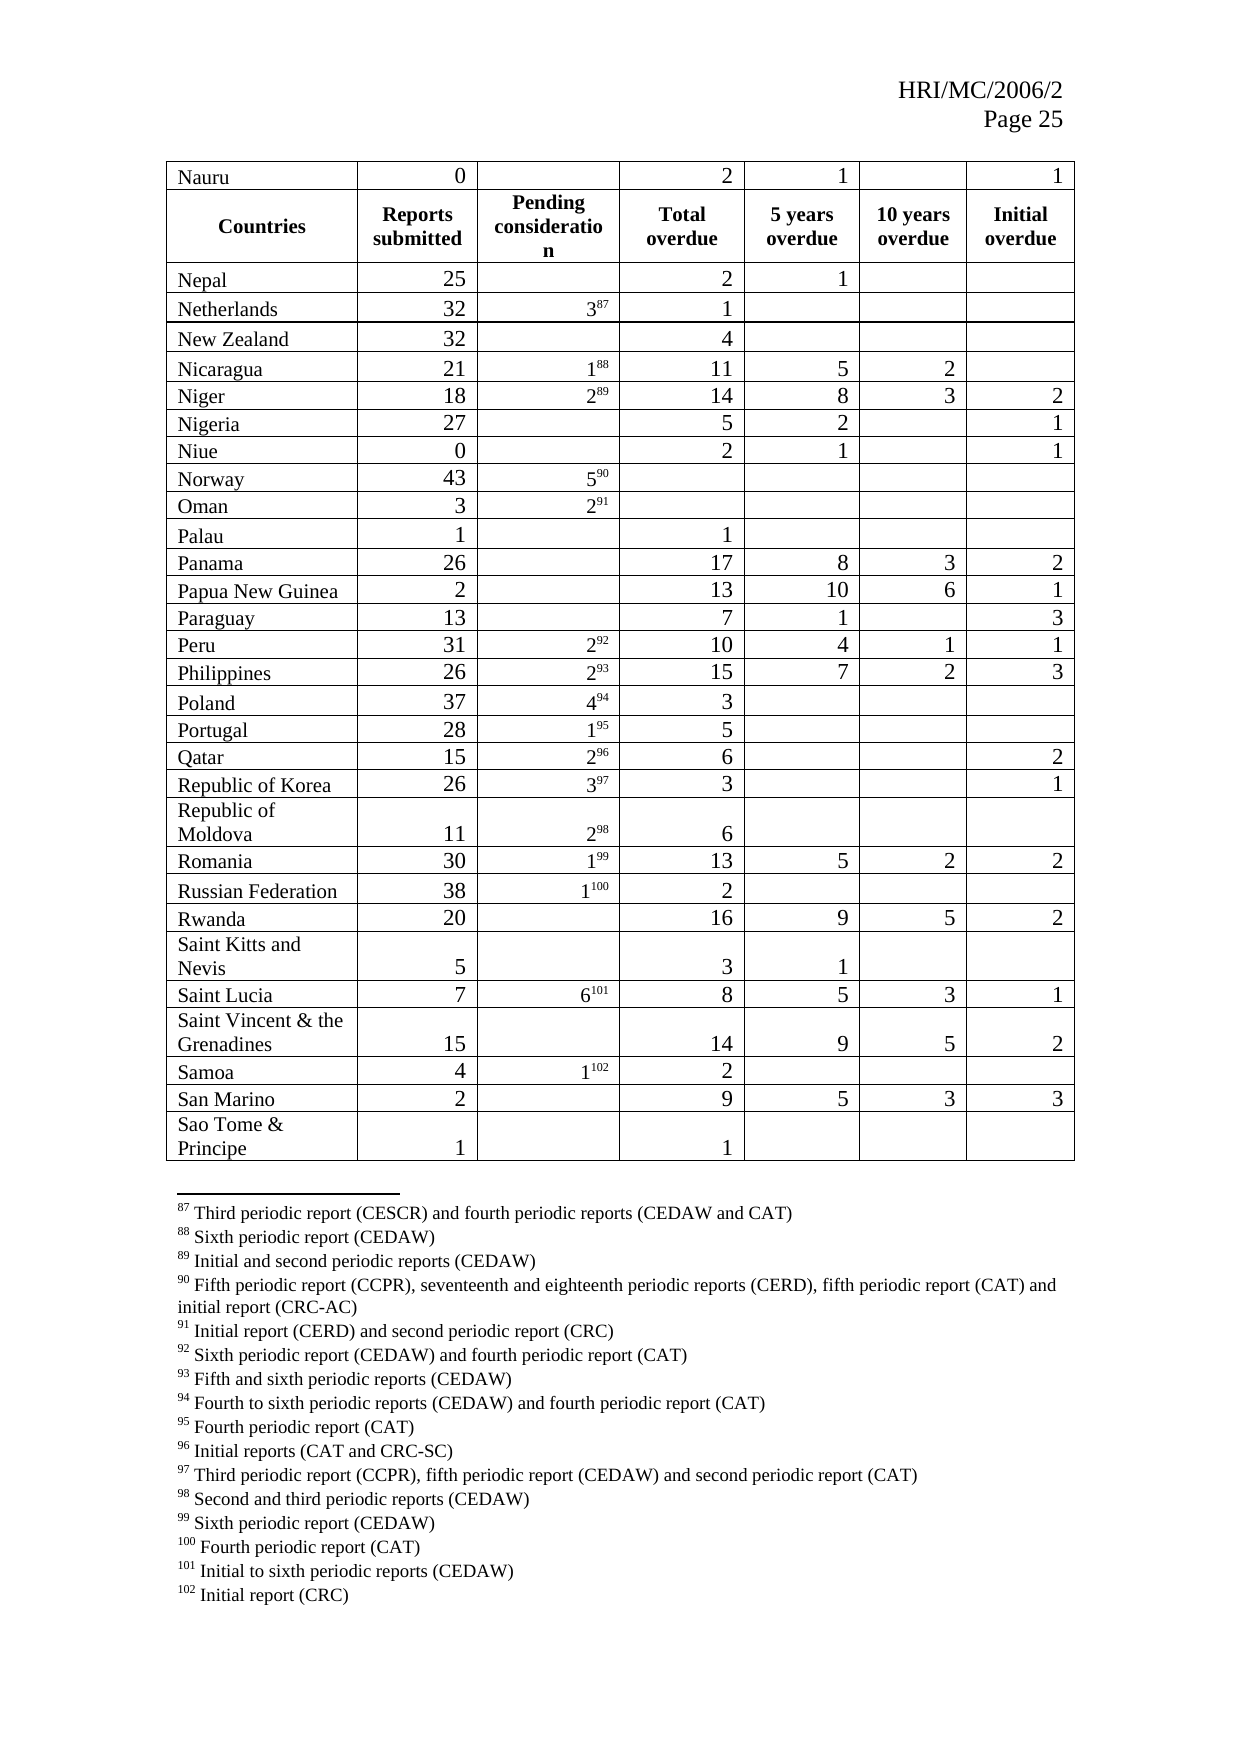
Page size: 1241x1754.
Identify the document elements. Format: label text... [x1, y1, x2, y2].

table_cell [967, 323, 1074, 351]
table_cell [478, 1112, 619, 1160]
table_cell 27 [358, 410, 477, 436]
table_cell Reports submitted [358, 190, 477, 262]
table_cell 17 [620, 549, 744, 575]
table_cell 2 [478, 798, 619, 846]
table_cell Palau [167, 519, 357, 548]
table_cell 2 [745, 410, 859, 436]
table_cell 1 [358, 1112, 477, 1160]
table_cell 0 [358, 437, 477, 463]
table_cell Nauru [167, 162, 357, 189]
table_cell 20 [358, 904, 477, 931]
table_cell Panama [167, 549, 357, 575]
table_cell Countries [167, 190, 357, 262]
table_cell Rwanda [167, 904, 357, 931]
table_cell [478, 904, 619, 931]
table_cell 2 [620, 437, 744, 463]
table_cell Nepal [167, 263, 357, 292]
table_cell [620, 492, 744, 518]
table_cell Papua New Guinea [167, 576, 357, 603]
table_cell [478, 576, 619, 603]
table_cell 1 [620, 293, 744, 321]
table_cell Russian Federation [167, 874, 357, 903]
table_cell 3 [478, 293, 619, 321]
table_cell 2 [967, 382, 1074, 408]
table_cell 15 [358, 1008, 477, 1056]
table_cell 1 [358, 519, 477, 548]
table_cell 26 [358, 549, 477, 575]
table_cell 6 [620, 798, 744, 846]
table_cell [967, 716, 1074, 742]
table_cell [860, 1057, 966, 1084]
table_cell 5 [745, 981, 859, 1007]
table_cell 13 [358, 604, 477, 630]
table_cell [745, 293, 859, 321]
table_cell 3 [860, 1085, 966, 1111]
table_cell 2 [620, 1057, 744, 1084]
table_cell 4 [620, 323, 744, 351]
table_cell Paraguay [167, 604, 357, 630]
table_cell 3 [967, 1085, 1074, 1111]
table_cell 0 [358, 162, 477, 189]
table_cell [860, 716, 966, 742]
table_cell 26 [358, 770, 477, 797]
table_cell 2 [478, 659, 619, 685]
table_cell 2 [478, 492, 619, 518]
table_cell 6 [620, 743, 744, 769]
table_cell 3 [860, 981, 966, 1007]
table_cell 4 [478, 686, 619, 714]
table_cell [967, 352, 1074, 381]
table_cell [860, 293, 966, 321]
table_cell 5 [745, 847, 859, 873]
table_cell [967, 464, 1074, 491]
table_cell [860, 437, 966, 463]
table_cell 28 [358, 716, 477, 742]
table_cell 2 [620, 874, 744, 903]
table_cell [860, 932, 966, 980]
table_cell 5 years overdue [745, 190, 859, 262]
table_cell 13 [620, 847, 744, 873]
table_cell 10 [620, 631, 744, 657]
table_cell Republic of Moldova [167, 798, 357, 846]
table_cell [478, 932, 619, 980]
table_cell 1 [967, 576, 1074, 603]
table_cell 1 [478, 352, 619, 381]
table_cell Samoa [167, 1057, 357, 1084]
table_cell 1 [967, 162, 1074, 189]
table_cell 11 [620, 352, 744, 381]
table_cell [967, 1057, 1074, 1084]
table_cell 1 [967, 770, 1074, 797]
table_cell 6 [478, 981, 619, 1007]
table_cell Saint Vincent & the Grenadines [167, 1008, 357, 1056]
table_cell 1 [478, 874, 619, 903]
table_cell 1 [967, 981, 1074, 1007]
table_cell 3 [358, 492, 477, 518]
table_cell [860, 323, 966, 351]
table_cell 3 [967, 604, 1074, 630]
table_cell [745, 743, 859, 769]
table_cell Philippines [167, 659, 357, 685]
table_cell 3 [967, 659, 1074, 685]
table_cell 21 [358, 352, 477, 381]
table_cell 7 [620, 604, 744, 630]
table_cell 1 [967, 631, 1074, 657]
table_cell [478, 323, 619, 351]
table_cell 5 [860, 904, 966, 931]
table_cell [967, 798, 1074, 846]
table_cell 8 [745, 382, 859, 408]
table_cell 15 [358, 743, 477, 769]
table_cell [745, 798, 859, 846]
table_cell 18 [358, 382, 477, 408]
table_cell 31 [358, 631, 477, 657]
table_cell Qatar [167, 743, 357, 769]
table_cell 1 [478, 1057, 619, 1084]
table_cell 1 [745, 932, 859, 980]
table_cell 2 [860, 847, 966, 873]
table_cell 1 [967, 410, 1074, 436]
table_cell 4 [745, 631, 859, 657]
table_cell [860, 464, 966, 491]
table_cell 26 [358, 659, 477, 685]
table_cell San Marino [167, 1085, 357, 1111]
table_cell [860, 874, 966, 903]
table_cell 9 [745, 1008, 859, 1056]
table_cell [620, 464, 744, 491]
table_cell 25 [358, 263, 477, 292]
table_cell 4 [358, 1057, 477, 1084]
table_cell [478, 1008, 619, 1056]
table_cell 1 [745, 437, 859, 463]
table_cell 3 [620, 770, 744, 797]
table_cell [860, 604, 966, 630]
table_cell 13 [620, 576, 744, 603]
table_cell 10 [745, 576, 859, 603]
table_cell 2 [860, 659, 966, 685]
table_cell 5 [358, 932, 477, 980]
table_cell 1 [620, 1112, 744, 1160]
table_cell [478, 1085, 619, 1111]
table_cell 5 [860, 1008, 966, 1056]
table_cell 2 [358, 1085, 477, 1111]
table_cell [967, 686, 1074, 714]
table_cell [478, 604, 619, 630]
table_cell 38 [358, 874, 477, 903]
table_cell 9 [620, 1085, 744, 1111]
table_cell 14 [620, 382, 744, 408]
table_cell 2 [358, 576, 477, 603]
table_cell 10 years overdue [860, 190, 966, 262]
table_cell [860, 770, 966, 797]
table_cell [860, 1112, 966, 1160]
table_cell Nicaragua [167, 352, 357, 381]
table_cell 9 [745, 904, 859, 931]
table_cell 2 [620, 162, 744, 189]
table_cell 2 [860, 352, 966, 381]
table_cell Initial overdue [967, 190, 1074, 262]
table_cell [967, 263, 1074, 292]
table_cell [478, 410, 619, 436]
table_cell 8 [745, 549, 859, 575]
table_cell Pending consideration [478, 190, 619, 262]
table_cell 1 [478, 716, 619, 742]
table_cell [745, 323, 859, 351]
table_cell Saint Kitts and Nevis [167, 932, 357, 980]
table_cell 8 [620, 981, 744, 1007]
table_cell 3 [620, 932, 744, 980]
table_cell Norway [167, 464, 357, 491]
table_cell 30 [358, 847, 477, 873]
table_cell [860, 743, 966, 769]
table_cell Peru [167, 631, 357, 657]
table_cell 7 [358, 981, 477, 1007]
table_cell [967, 932, 1074, 980]
table_cell 2 [967, 549, 1074, 575]
table_cell 16 [620, 904, 744, 931]
table_cell [745, 770, 859, 797]
table_cell 2 [478, 382, 619, 408]
table_cell 2 [967, 904, 1074, 931]
table_cell Saint Lucia [167, 981, 357, 1007]
table_cell [478, 162, 619, 189]
table_cell 1 [745, 162, 859, 189]
table_cell [967, 519, 1074, 548]
table_cell [478, 549, 619, 575]
table_cell [745, 1112, 859, 1160]
table_cell 14 [620, 1008, 744, 1056]
table_cell 5 [745, 352, 859, 381]
table_cell Republic of Korea [167, 770, 357, 797]
table_cell Nigeria [167, 410, 357, 436]
table_cell Romania [167, 847, 357, 873]
table_cell 5 [478, 464, 619, 491]
table_cell 32 [358, 293, 477, 321]
table_cell [860, 519, 966, 548]
table_cell 1 [478, 847, 619, 873]
table_cell [745, 686, 859, 714]
table_cell [478, 263, 619, 292]
table_cell 1 [860, 631, 966, 657]
table_cell Portugal [167, 716, 357, 742]
table_cell 1 [745, 604, 859, 630]
table_cell 2 [967, 847, 1074, 873]
table_cell [478, 437, 619, 463]
table_cell [967, 1112, 1074, 1160]
table_cell [745, 716, 859, 742]
table_cell [745, 1057, 859, 1084]
table_cell 3 [860, 549, 966, 575]
table_cell Netherlands [167, 293, 357, 321]
table_cell 1 [967, 437, 1074, 463]
table_cell [860, 492, 966, 518]
table_cell [860, 798, 966, 846]
table_cell 11 [358, 798, 477, 846]
table_cell Niger [167, 382, 357, 408]
table_cell 7 [745, 659, 859, 685]
table_cell [745, 492, 859, 518]
table_cell Niue [167, 437, 357, 463]
table_cell [860, 410, 966, 436]
table_cell 2 [967, 743, 1074, 769]
table_cell [967, 874, 1074, 903]
table_cell [967, 293, 1074, 321]
table_cell 37 [358, 686, 477, 714]
table_cell 6 [860, 576, 966, 603]
table_cell 2 [478, 631, 619, 657]
table_cell [745, 874, 859, 903]
table_cell 1 [745, 263, 859, 292]
table_cell [745, 519, 859, 548]
table_cell 3 [620, 686, 744, 714]
table_cell Poland [167, 686, 357, 714]
table_cell [860, 263, 966, 292]
table_cell [745, 464, 859, 491]
table_cell [478, 519, 619, 548]
table_cell Total overdue [620, 190, 744, 262]
table_cell [860, 686, 966, 714]
table_cell 2 [620, 263, 744, 292]
table_cell Sao Tome & Principe [167, 1112, 357, 1160]
table_cell 3 [478, 770, 619, 797]
table_cell 5 [620, 716, 744, 742]
table_cell 32 [358, 323, 477, 351]
table_cell 5 [620, 410, 744, 436]
table_cell 43 [358, 464, 477, 491]
table_cell Oman [167, 492, 357, 518]
table_cell [967, 492, 1074, 518]
table_cell [860, 162, 966, 189]
table_cell New Zealand [167, 323, 357, 351]
table_cell 2 [967, 1008, 1074, 1056]
table_cell 15 [620, 659, 744, 685]
table_cell 1 [620, 519, 744, 548]
table_cell 5 [745, 1085, 859, 1111]
table_cell 2 [478, 743, 619, 769]
table_cell 3 [860, 382, 966, 408]
